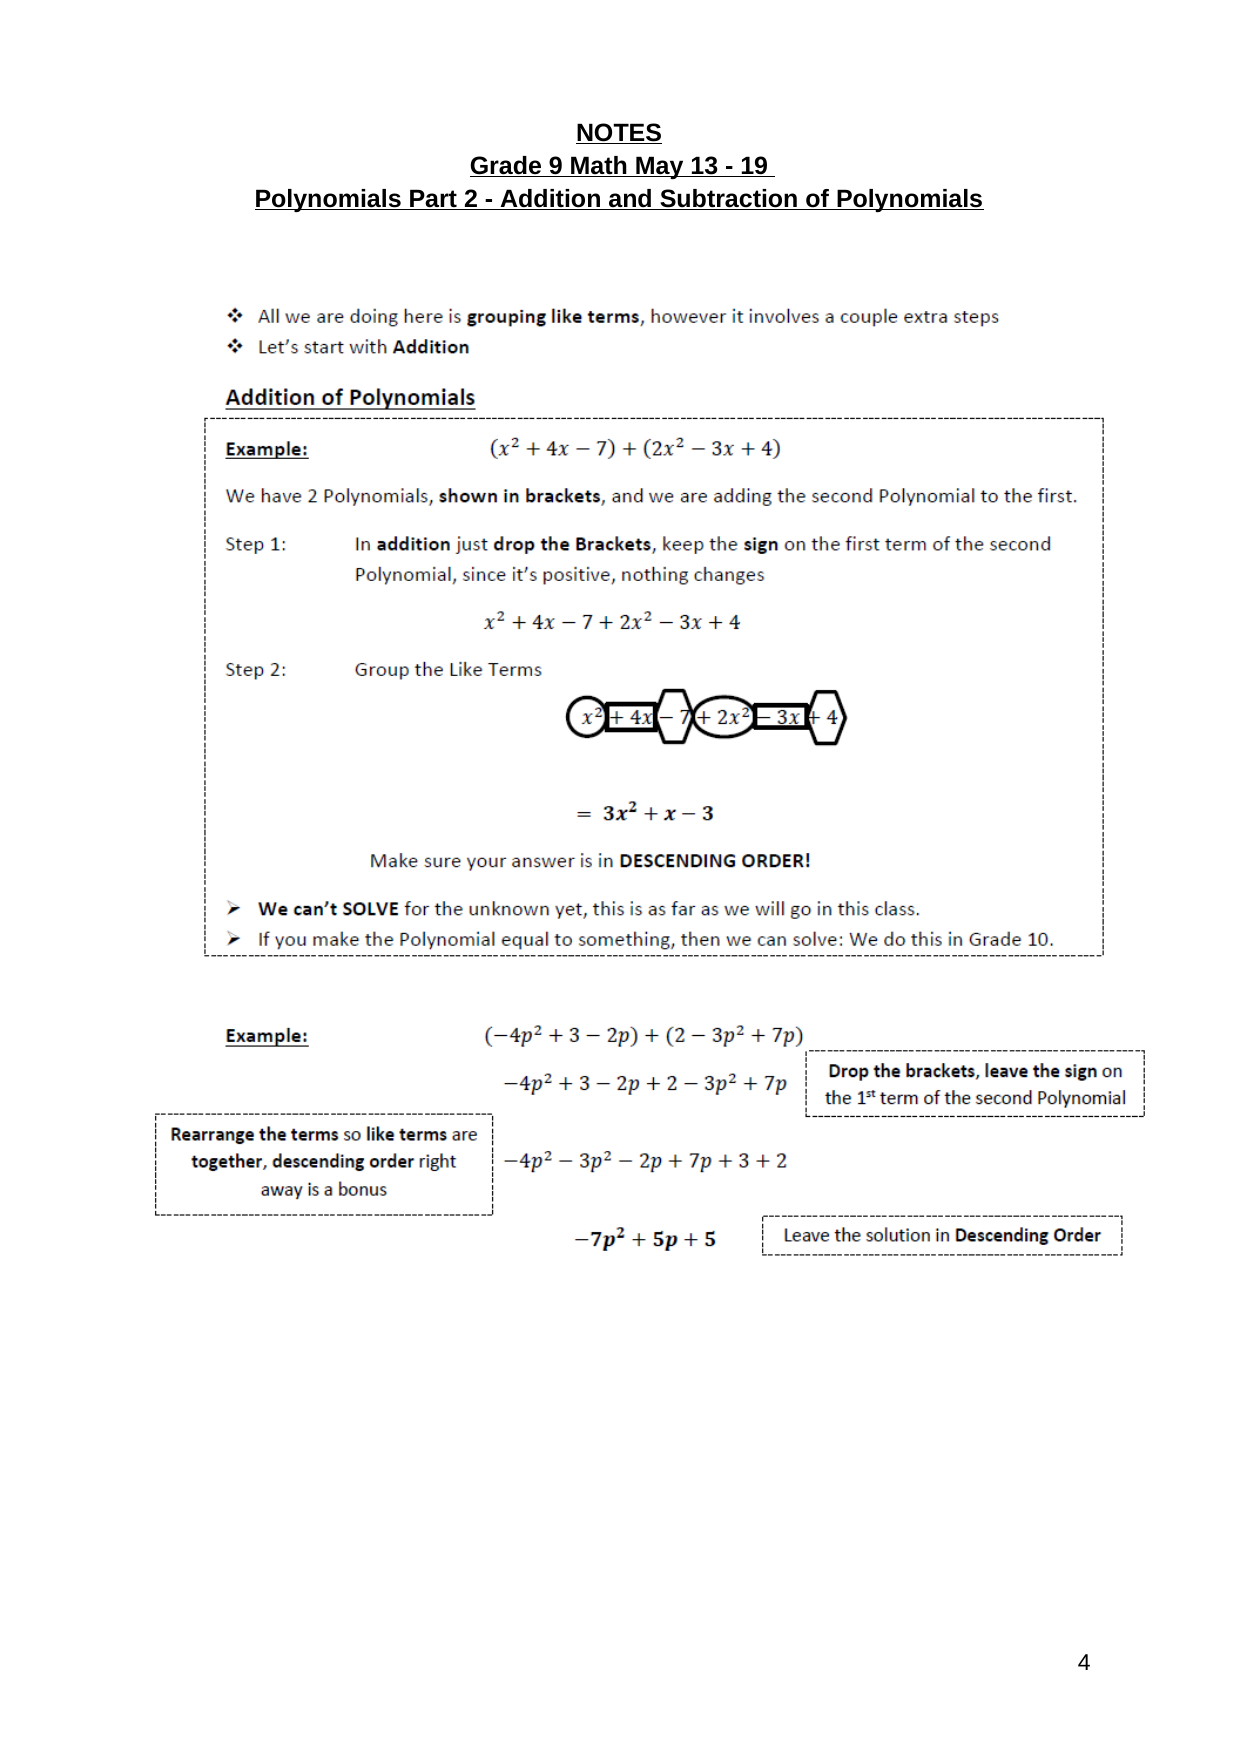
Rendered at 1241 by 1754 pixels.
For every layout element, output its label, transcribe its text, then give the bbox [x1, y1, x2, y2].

text Grade 9 Math May 13 - 19 [148, 151, 1090, 180]
text Polynomials Part 2 - Addition and Subtraction of Polynomials [148, 184, 1090, 213]
text NOTES [148, 118, 1090, 147]
picture [147, 283, 1159, 1272]
